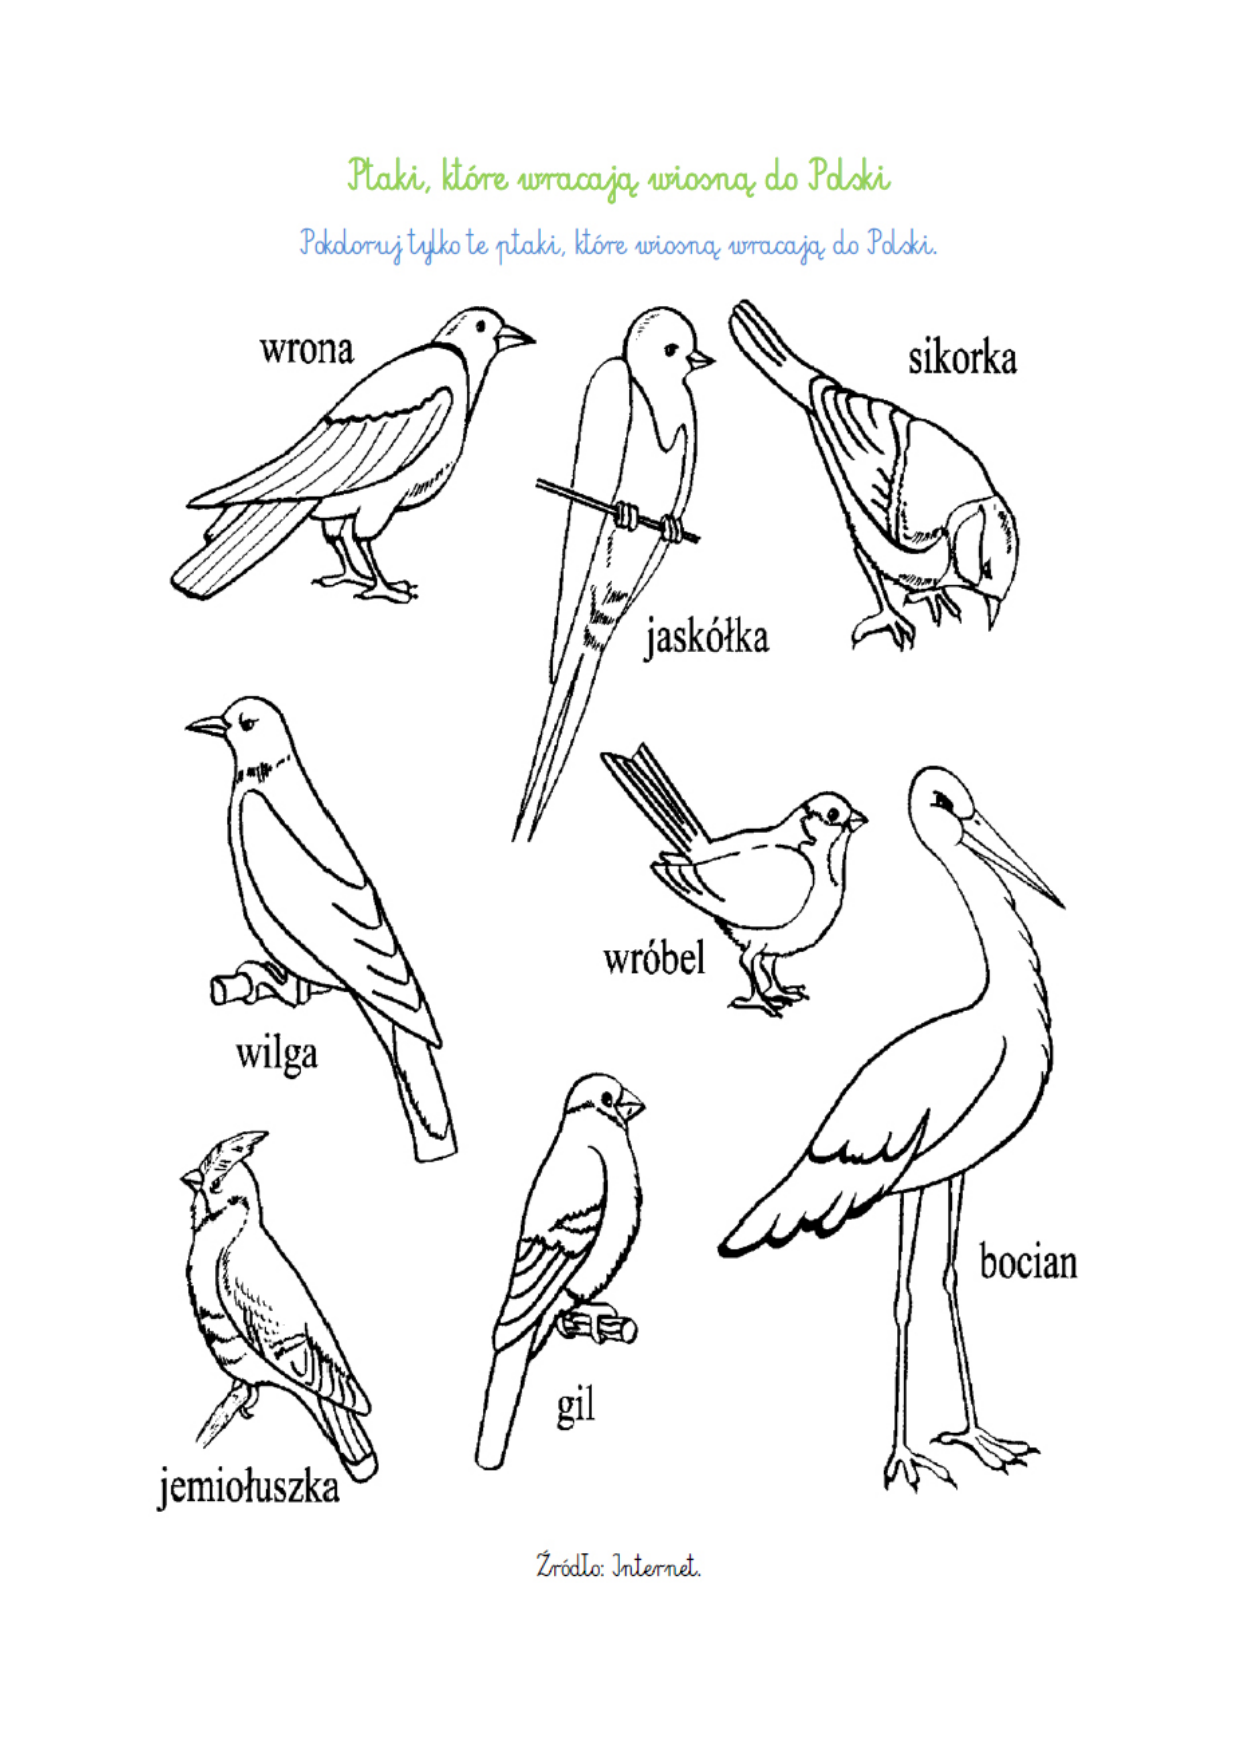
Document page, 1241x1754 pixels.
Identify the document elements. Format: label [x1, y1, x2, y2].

picture [147, 147, 1093, 1587]
